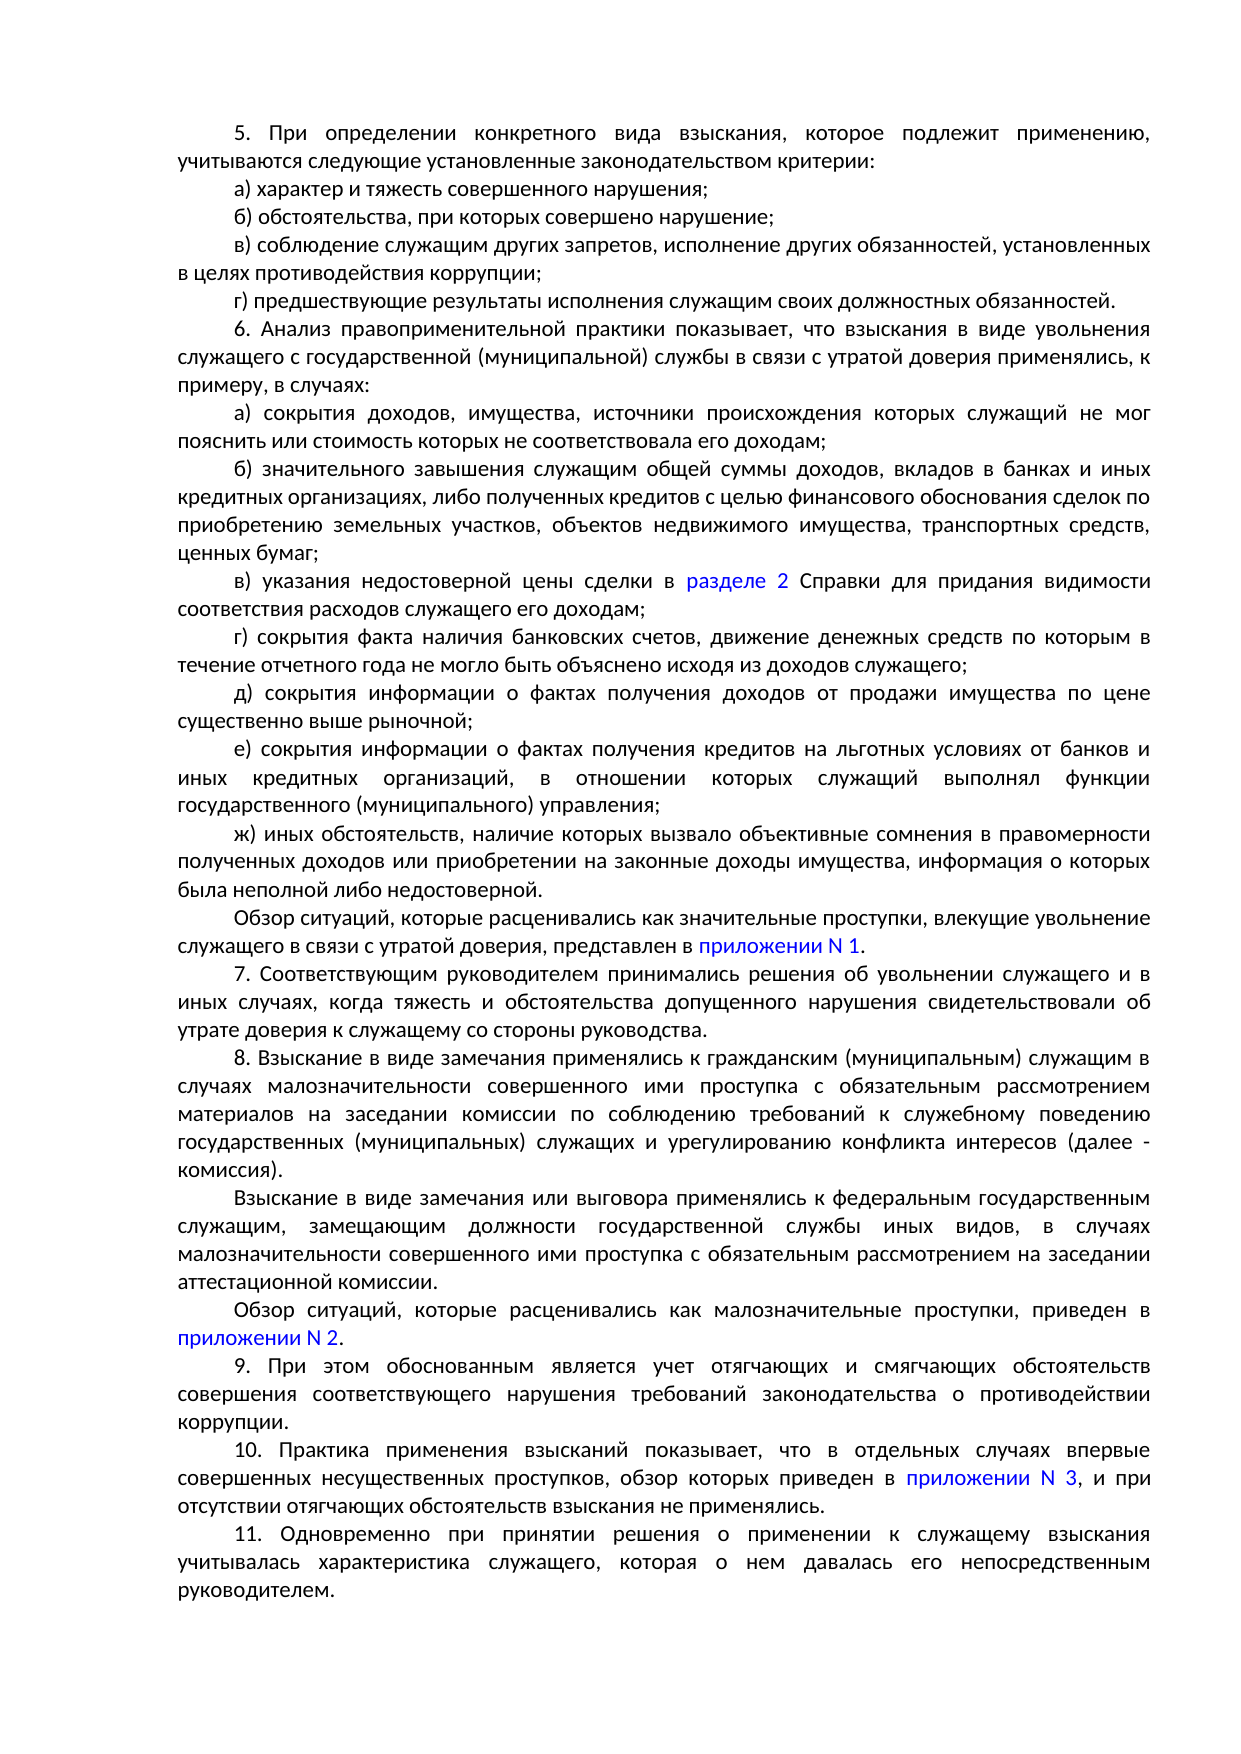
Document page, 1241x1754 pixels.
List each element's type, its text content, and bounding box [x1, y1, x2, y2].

text а) характер и тяжесть совершенного нарушения; [177, 174, 1152, 202]
text д) сокрытия информации о фактах получения доходов от продажи имущества по цене существенно выше рыночной; [177, 678, 1152, 734]
text е) сокрытия информации о фактах получения кредитов на льготных условиях от банков и иных кредитных организаций, в отношении которых служащий выполнял функции государственного (муниципального) управления; [177, 734, 1152, 819]
text ж) иных обстоятельств, наличие которых вызвало объективные сомнения в правомерности полученных доходов или приобретении на законные доходы имущества, информация о которых была неполной либо недостоверной. [177, 819, 1152, 903]
text 6. Анализ правоприменительной практики показывает, что взыскания в виде увольнения служащего с государственной (муниципальной) службы в связи с утратой доверия применялись, к примеру, в случаях: [177, 314, 1152, 398]
text 9. При этом обоснованным является учет отягчающих и смягчающих обстоятельств совершения соответствующего нарушения требований законодательства о противодействии коррупции. [177, 1351, 1152, 1435]
text 8. Взыскание в виде замечания применялись к гражданским (муниципальным) служащим в случаях малозначительности совершенного ими проступка с обязательным рассмотрением материалов на заседании комиссии по соблюдению требований к служебному поведению государственных (муниципальных) служащих и урегулированию конфликта интересов (далее - комиссия). [177, 1043, 1152, 1183]
text 5. При определении конкретного вида взыскания, которое подлежит применению, учитываются следующие установленные законодательством критерии: [177, 118, 1152, 174]
text в) соблюдение служащим других запретов, исполнение других обязанностей, установленных в целях противодействия коррупции; [177, 230, 1152, 286]
text а) сокрытия доходов, имущества, источники происхождения которых служащий не мог пояснить или стоимость которых не соответствовала его доходам; [177, 398, 1152, 454]
text 11. Одновременно при принятии решения о применении к служащему взыскания учитывалась характеристика служащего, которая о нем давалась его непосредственным руководителем. [177, 1519, 1152, 1603]
text в) указания недостоверной цены сделки в разделе 2 Справки для придания видимости соответствия расходов служащего его доходам; [177, 566, 1152, 622]
text Обзор ситуаций, которые расценивались как малозначительные проступки, приведен в приложении N 2. [177, 1295, 1152, 1351]
text 10. Практика применения взысканий показывает, что в отдельных случаях впервые совершенных несущественных проступков, обзор которых приведен в приложении N 3, и при отсутствии отягчающих обстоятельств взыскания не применялись. [177, 1435, 1152, 1519]
text Взыскание в виде замечания или выговора применялись к федеральным государственным служащим, замещающим должности государственной службы иных видов, в случаях малозначительности совершенного ими проступка с обязательным рассмотрением на заседании аттестационной комиссии. [177, 1183, 1152, 1295]
text б) значительного завышения служащим общей суммы доходов, вкладов в банках и иных кредитных организациях, либо полученных кредитов с целью финансового обоснования сделок по приобретению земельных участков, объектов недвижимого имущества, транспортных средств, ценных бумаг; [177, 454, 1152, 566]
text г) предшествующие результаты исполнения служащим своих должностных обязанностей. [177, 286, 1152, 314]
text б) обстоятельства, при которых совершено нарушение; [177, 202, 1152, 230]
text г) сокрытия факта наличия банковских счетов, движение денежных средств по которым в течение отчетного года не могло быть объяснено исходя из доходов служащего; [177, 622, 1152, 678]
text 7. Соответствующим руководителем принимались решения об увольнении служащего и в иных случаях, когда тяжесть и обстоятельства допущенного нарушения свидетельствовали об утрате доверия к служащему со стороны руководства. [177, 959, 1152, 1043]
text Обзор ситуаций, которые расценивались как значительные проступки, влекущие увольнение служащего в связи с утратой доверия, представлен в приложении N 1. [177, 903, 1152, 959]
